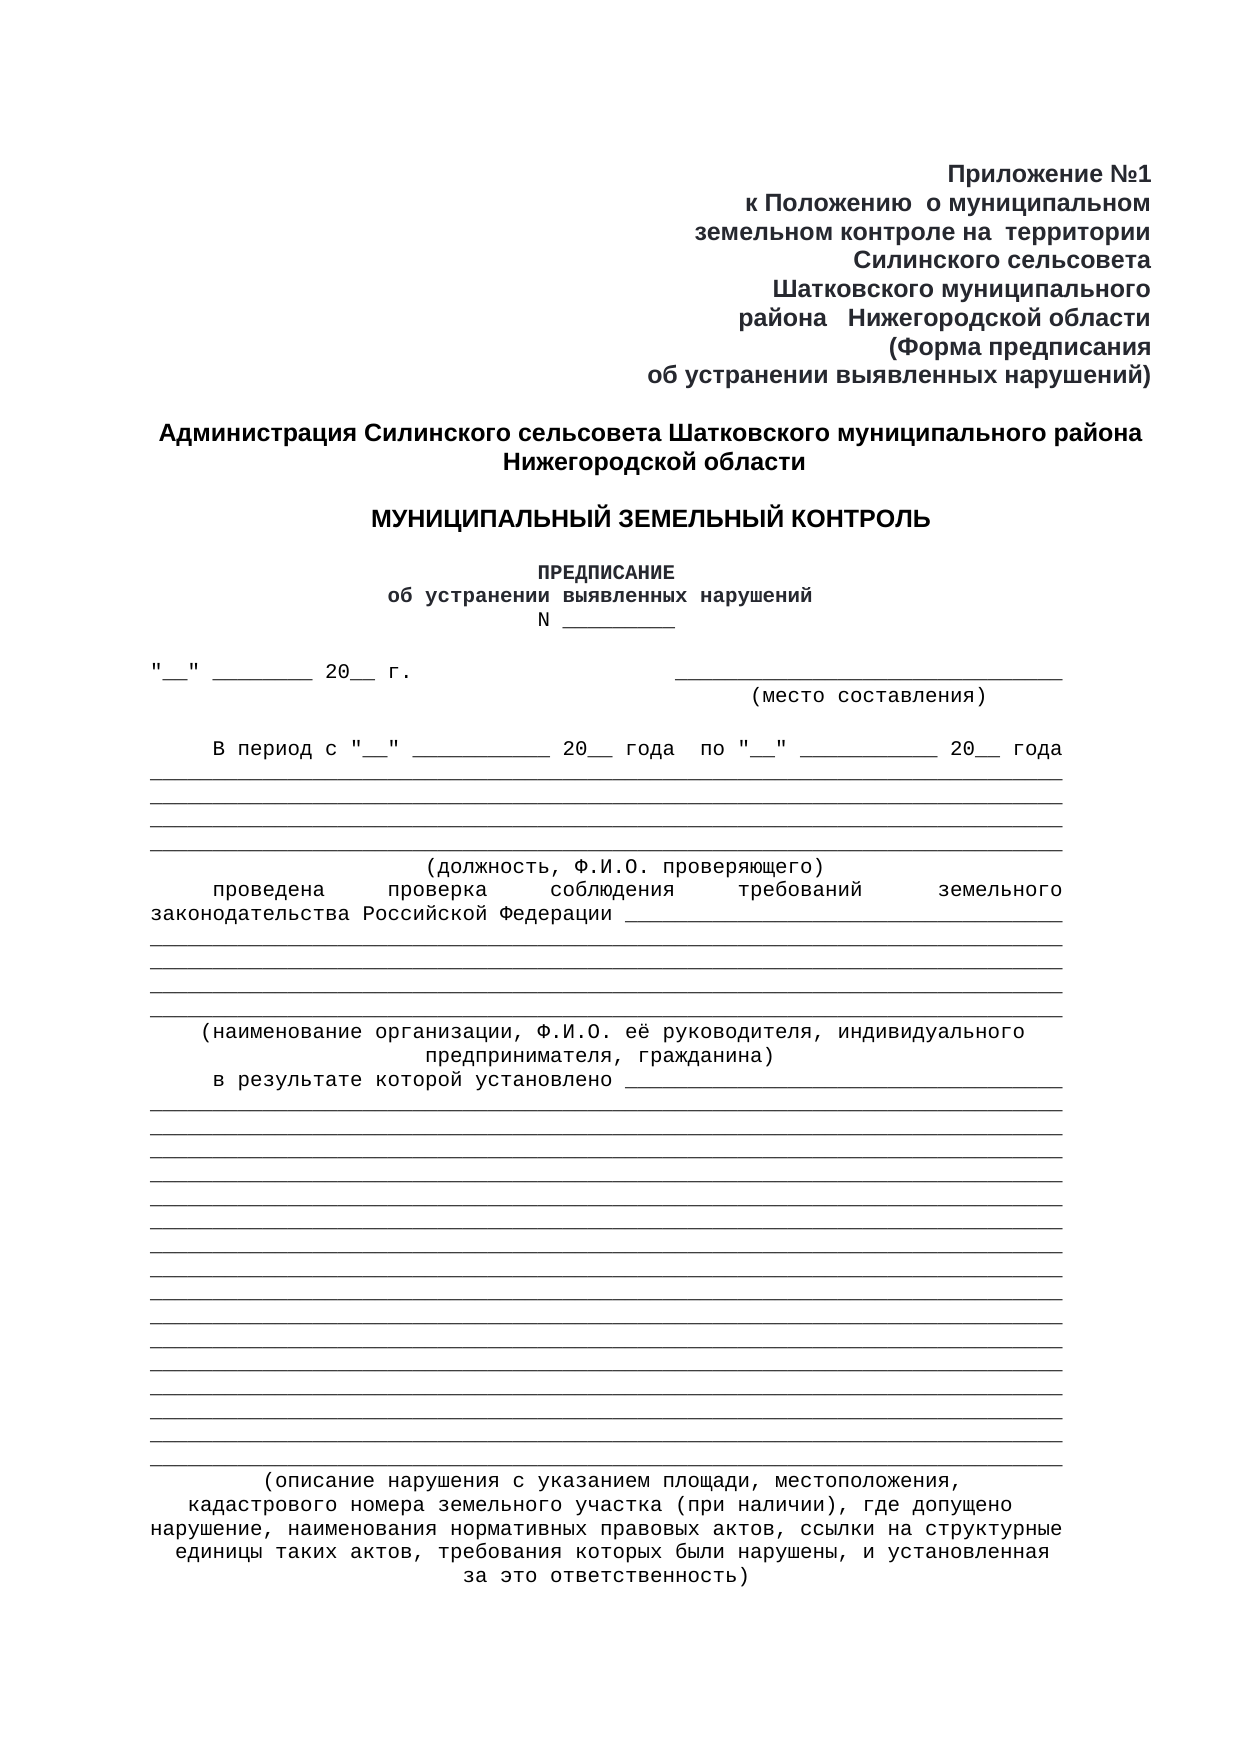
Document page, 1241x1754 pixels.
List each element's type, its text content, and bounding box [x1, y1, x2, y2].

text _________________________________________________________________________ [150, 1423, 1152, 1447]
text об устранении выявленных нарушений) [150, 361, 1152, 389]
text об устранении выявленных нарушений [150, 585, 1152, 609]
text _________________________________________________________________________ [150, 1376, 1152, 1399]
text _________________________________________________________________________ [150, 1329, 1152, 1352]
text _________________________________________________________________________ [150, 998, 1152, 1021]
text _________________________________________________________________________ [150, 1092, 1152, 1116]
text Приложение №1 [150, 159, 1152, 188]
text Силинского сельсовета [150, 246, 1152, 274]
text кадастрового номера земельного участка (при наличии), где допущено [150, 1494, 1152, 1518]
text к Положению о муниципальном [150, 188, 1152, 217]
text района Нижегородской области [150, 303, 1152, 332]
text Шатковского муниципального [150, 274, 1152, 303]
text _________________________________________________________________________ [150, 785, 1152, 808]
text _________________________________________________________________________ [150, 761, 1152, 785]
text единицы таких актов, требования которых были нарушены, и установленная [150, 1541, 1152, 1565]
text _________________________________________________________________________ [150, 1187, 1152, 1210]
text предпринимателя, гражданина) [150, 1045, 1152, 1068]
text _________________________________________________________________________ [150, 1234, 1152, 1258]
text _________________________________________________________________________ [150, 832, 1152, 856]
text _________________________________________________________________________ [150, 1116, 1152, 1139]
text МУНИЦИПАЛЬНЫЙ ЗЕМЕЛЬНЫЙ КОНТРОЛЬ [150, 504, 1152, 533]
text _________________________________________________________________________ [150, 1139, 1152, 1163]
text N _________ [150, 609, 1152, 633]
text _________________________________________________________________________ [150, 1352, 1152, 1376]
text ПРЕДПИСАНИЕ [150, 562, 1152, 585]
text _________________________________________________________________________ [150, 950, 1152, 974]
text земельном контроле на территории [150, 217, 1152, 246]
text _________________________________________________________________________ [150, 808, 1152, 832]
text (описание нарушения с указанием площади, местоположения, [150, 1471, 1152, 1494]
text нарушение, наименования нормативных правовых актов, ссылки на структурные [150, 1518, 1152, 1541]
text (наименование организации, Ф.И.О. её руководителя, индивидуального [150, 1021, 1152, 1045]
text В период с "__" ___________ 20__ года по "__" ___________ 20__ года [150, 737, 1152, 761]
text _________________________________________________________________________ [150, 1210, 1152, 1234]
text Администрация Силинского сельсовета Шатковского муниципального района [150, 418, 1152, 447]
text _________________________________________________________________________ [150, 1163, 1152, 1187]
text "__" ________ 20__ г. _______________________________ [150, 661, 1152, 685]
text _________________________________________________________________________ [150, 1399, 1152, 1423]
text (место составления) [150, 685, 1152, 709]
text _________________________________________________________________________ [150, 1447, 1152, 1471]
text за это ответственность) [150, 1565, 1152, 1589]
text (должность, Ф.И.О. проверяющего) [150, 856, 1152, 879]
text _________________________________________________________________________ [150, 1258, 1152, 1281]
text _________________________________________________________________________ [150, 974, 1152, 998]
text Нижегородской области [150, 447, 1152, 476]
text _________________________________________________________________________ [150, 1305, 1152, 1329]
text _________________________________________________________________________ [150, 1281, 1152, 1305]
text (Форма предписания [150, 332, 1152, 361]
text в результате которой установлено ___________________________________ [150, 1068, 1152, 1092]
text проведена проверка соблюдения требований земельного [150, 879, 1152, 903]
text законодательства Российской Федерации ___________________________________ [150, 903, 1152, 927]
text _________________________________________________________________________ [150, 927, 1152, 950]
